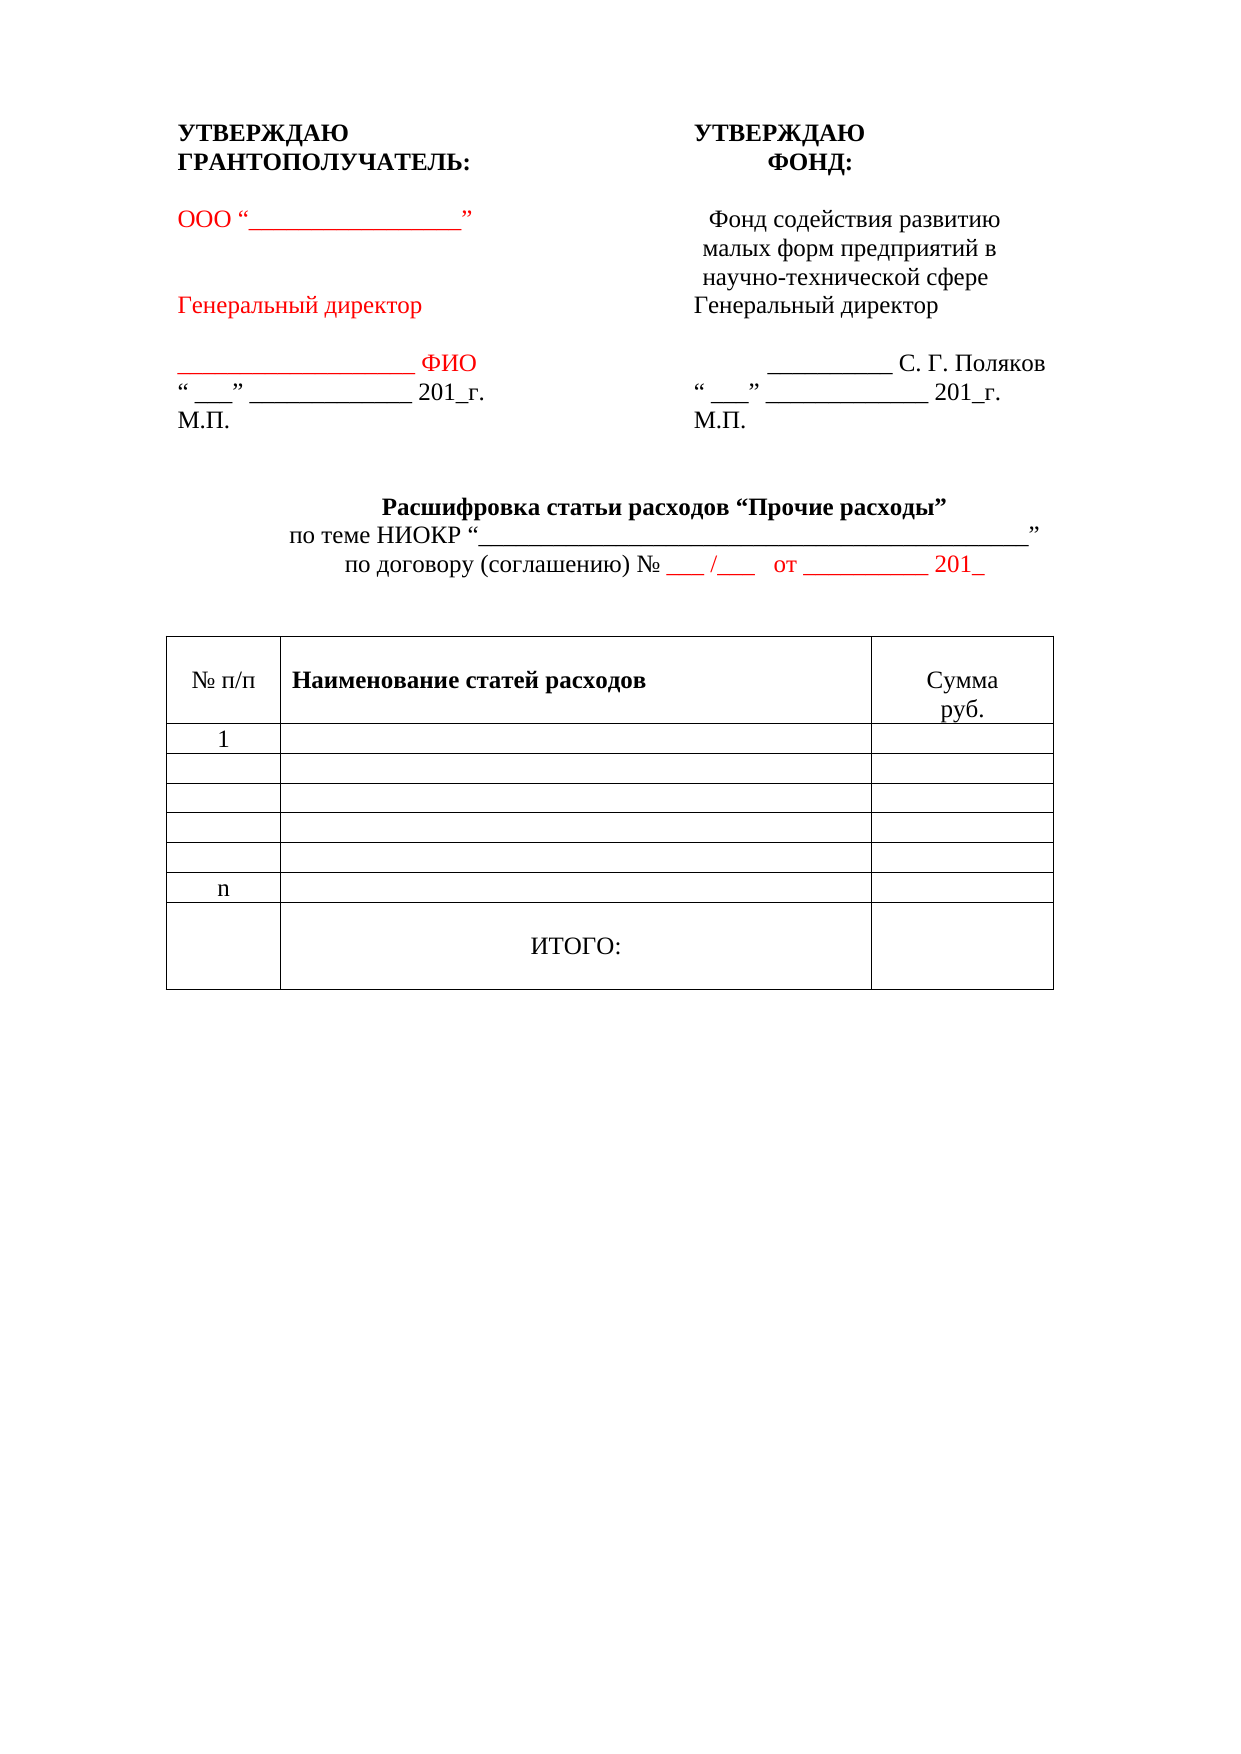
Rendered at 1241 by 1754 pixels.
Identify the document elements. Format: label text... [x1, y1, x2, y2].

table_cell [872, 903, 1053, 989]
table_cell [872, 724, 1053, 753]
table_cell [167, 813, 280, 842]
text по теме НИОКР “____________________________________________” [177, 521, 1152, 549]
text М.П. М.П. [177, 406, 1152, 434]
text малых форм предприятий в [477, 233, 1152, 262]
text ___________________ ФИО __________ С. Г. Поляков [177, 348, 1152, 377]
table_cell [281, 784, 871, 812]
text ООО “_________________” Фонд содействия развитию [177, 204, 1152, 233]
table_cell [281, 754, 871, 782]
table_cell ИТОГО: [281, 903, 871, 989]
table_header Сумма руб. [872, 637, 1053, 723]
table_cell [872, 813, 1053, 842]
table_cell [167, 784, 280, 812]
table_header № п/п [167, 637, 280, 723]
text “ ___” _____________ 201_г. “ ___” _____________ 201_г. [177, 377, 1152, 406]
text научно-технической сфере [627, 262, 1152, 291]
table_cell [281, 843, 871, 872]
table_cell [281, 813, 871, 842]
text Генеральный директор Генеральный директор [177, 291, 1152, 319]
table_cell [872, 754, 1053, 782]
table_cell [167, 754, 280, 782]
table_cell [281, 873, 871, 902]
table_cell [167, 903, 280, 989]
table_cell [872, 873, 1053, 902]
table_cell [872, 784, 1053, 812]
text УТВЕРЖДАЮ УТВЕРЖДАЮ [177, 118, 1152, 147]
table_cell [167, 843, 280, 872]
table_cell 1 [167, 724, 280, 753]
table_cell n [167, 873, 280, 902]
table_cell [281, 724, 871, 753]
table_header Наименование статей расходов [281, 637, 871, 723]
text Расшифровка статьи расходов “Прочие расходы” [177, 492, 1152, 521]
text по договору (соглашению) № ___ /___ от __________ 201_ [177, 549, 1152, 578]
text ГРАНТОПОЛУЧАТЕЛЬ: ФОНД: [177, 147, 1152, 176]
table_cell [872, 843, 1053, 872]
